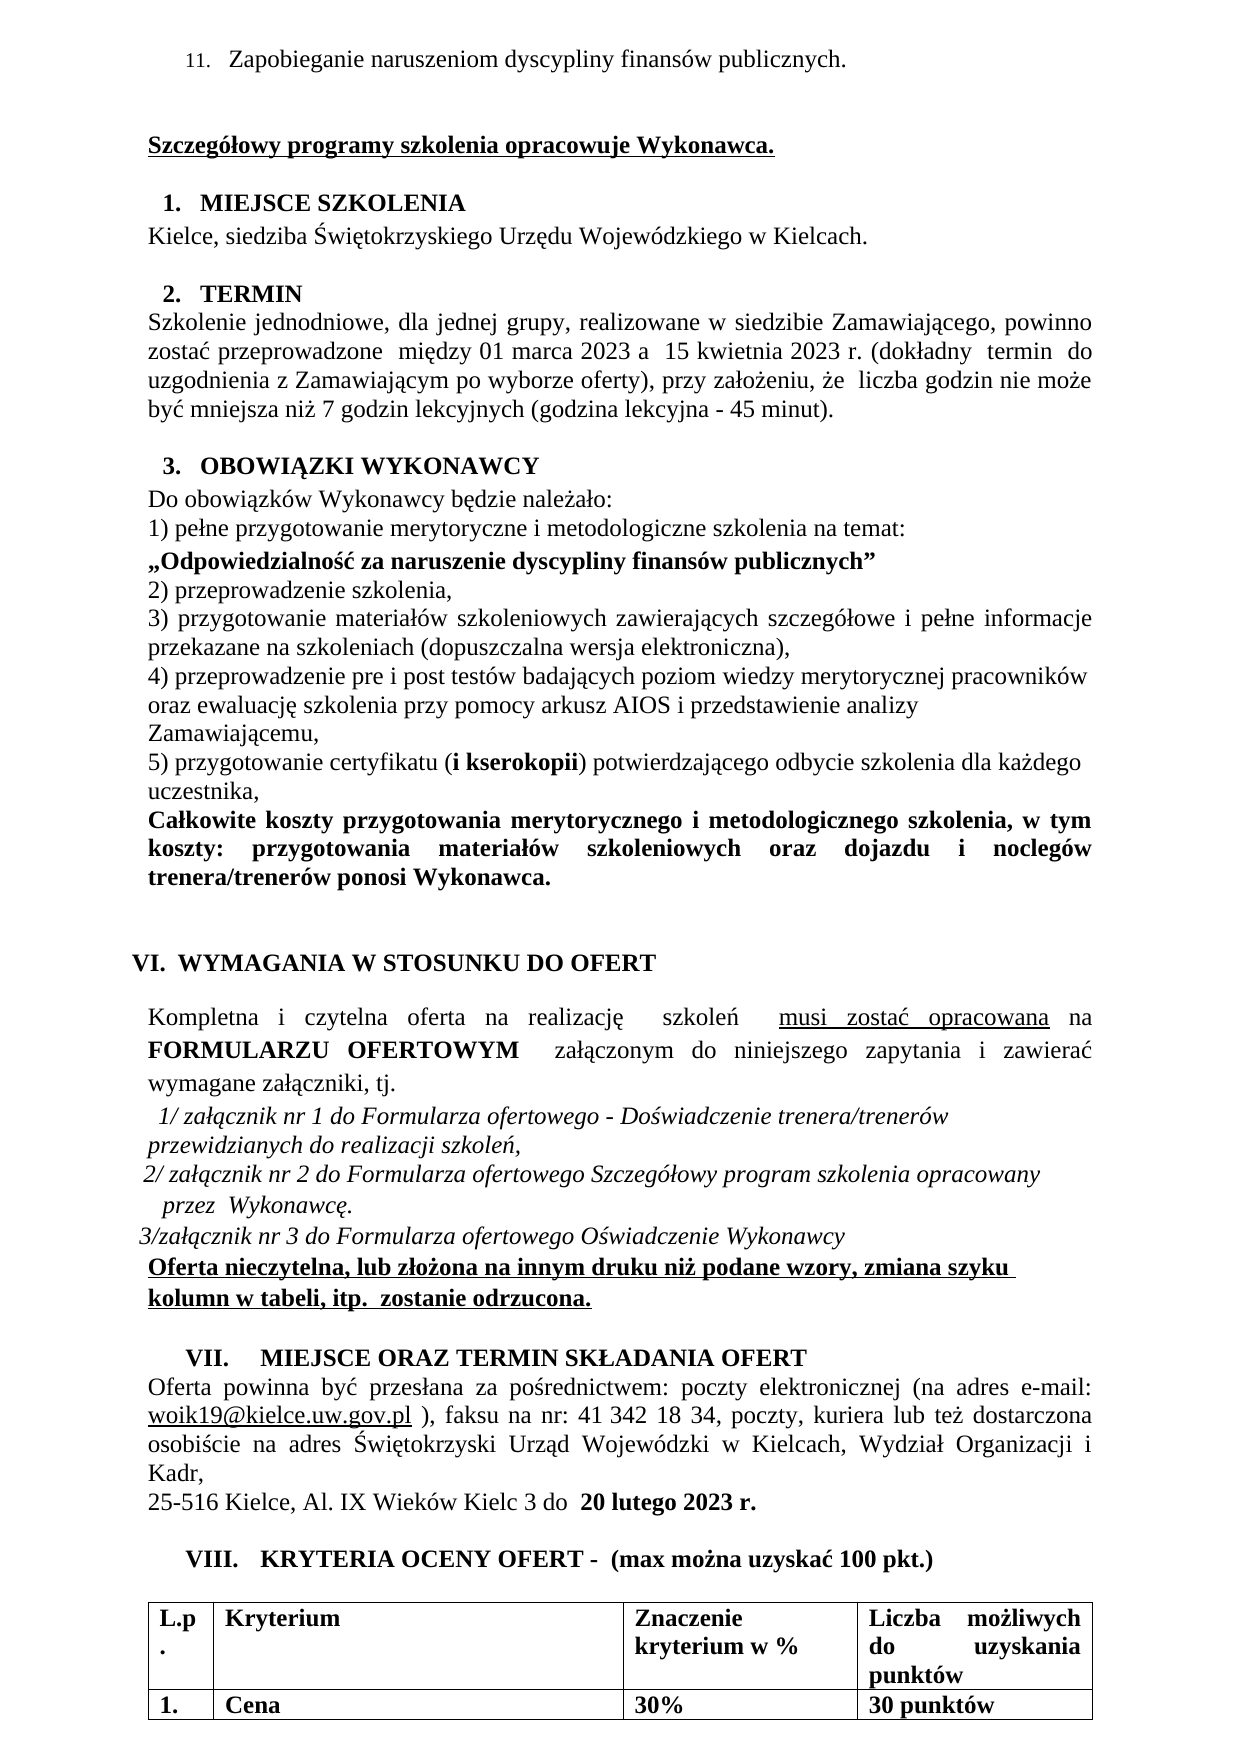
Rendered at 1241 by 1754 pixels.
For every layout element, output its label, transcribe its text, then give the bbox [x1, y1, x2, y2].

text 5) przygotowanie certyfikatu (i kserokopii) potwierdzającego odbycie szkolenia dla każdego uczestnika, [148, 747, 1093, 805]
table_header Kryterium [214, 1603, 623, 1689]
table_cell 1. [149, 1690, 213, 1719]
table_header L.p. [149, 1603, 213, 1689]
list MIEJSCE ORAZ TERMIN SKŁADANIA OFERT [185, 1343, 1093, 1372]
list TERMIN [162, 279, 1093, 307]
table_cell Cena [214, 1690, 623, 1719]
text Kompletna i czytelna oferta na realizację szkoleń musi zostać opracowana na FORMULARZU OFERTOWYM załączonym do niniejszego zapytania i zawierać wymagane załączniki, tj. [148, 1002, 1093, 1097]
text 4) przeprowadzenie pre i post testów badających poziom wiedzy merytorycznej pracowników oraz ewaluację szkolenia przy pomocy arkusz AIOS i przedstawienie analizy Zamawiającemu, [148, 661, 1093, 747]
text Szczegółowy programy szkolenia opracowuje Wykonawca. [148, 131, 1093, 159]
table_header Liczba możliwych do uzyskania punktów [858, 1603, 1092, 1689]
list KRYTERIA OCENY OFERT - (max można uzyskać 100 pkt.) [185, 1544, 1093, 1573]
table_cell 30% [624, 1690, 857, 1719]
table_header Znaczenie kryterium w % [624, 1603, 857, 1689]
text 2/ załącznik nr 2 do Formularza ofertowego Szczegółowy program szkolenia opracowany przez Wykonawcę. [118, 1159, 1093, 1219]
text Oferta nieczytelna, lub złożona na innym druku niż podane wzory, zmiana szyku kolumn w tabeli, itp. zostanie odrzucona. [148, 1252, 1093, 1312]
text 3/załącznik nr 3 do Formularza ofertowego Oświadczenie Wykonawcy [133, 1221, 1093, 1250]
list Zapobieganie naruszeniom dyscypliny finansów publicznych. [185, 44, 1093, 73]
list MIEJSCE SZKOLENIA [162, 188, 1093, 217]
table_cell 30 punktów [858, 1690, 1092, 1719]
list WYMAGANIA W STOSUNKU DO OFERT [132, 948, 1093, 977]
text 1/ załącznik nr 1 do Formularza ofertowego - Doświadczenie trenera/trenerów przewidzianych do realizacji szkoleń, [133, 1101, 1093, 1159]
text Szkolenie jednodniowe, dla jednej grupy, realizowane w siedzibie Zamawiającego, powinno zostać przeprowadzone między 01 marca 2023 a 15 kwietnia 2023 r. (dokładny termin do uzgodnienia z Zamawiającym po wyborze oferty), przy założeniu, że liczba godzin nie może być mniejsza niż 7 godzin lekcyjnych (godzina lekcyjna - 45 minut). [148, 307, 1093, 422]
text Do obowiązków Wykonawcy będzie należało: [148, 484, 1093, 513]
text Całkowite koszty przygotowania merytorycznego i metodologicznego szkolenia, w tym koszty: przygotowania materiałów szkoleniowych oraz dojazdu i noclegów trenera/trenerów ponosi Wykonawca. [148, 805, 1093, 891]
list 1) pełne przygotowanie merytoryczne i metodologiczne szkolenia na temat: [148, 513, 1093, 542]
text Kielce, siedziba Świętokrzyskiego Urzędu Wojewódzkiego w Kielcach. [148, 221, 1093, 250]
list OBOWIĄZKI WYKONAWCY [162, 451, 1093, 480]
text 2) przeprowadzenie szkolenia, [148, 575, 1093, 603]
text „Odpowiedzialność za naruszenie dyscypliny finansów publicznych” [148, 546, 1093, 575]
text 3) przygotowanie materiałów szkoleniowych zawierających szczegółowe i pełne informacje przekazane na szkoleniach (dopuszczalna wersja elektroniczna), [148, 603, 1093, 661]
text Oferta powinna być przesłana za pośrednictwem: poczty elektronicznej (na adres e-mail: woik19@kielce.uw.gov.pl ), faksu na nr: 41 342 18 34, poczty, kuriera lub też dostarczona osobiście na adres Świętokrzyski Urząd Wojewódzki w Kielcach, Wydział Organizacji i Kadr, 25-516 Kielce, Al. IX Wieków Kielc 3 do 20 lutego 2023 r. [148, 1372, 1093, 1515]
